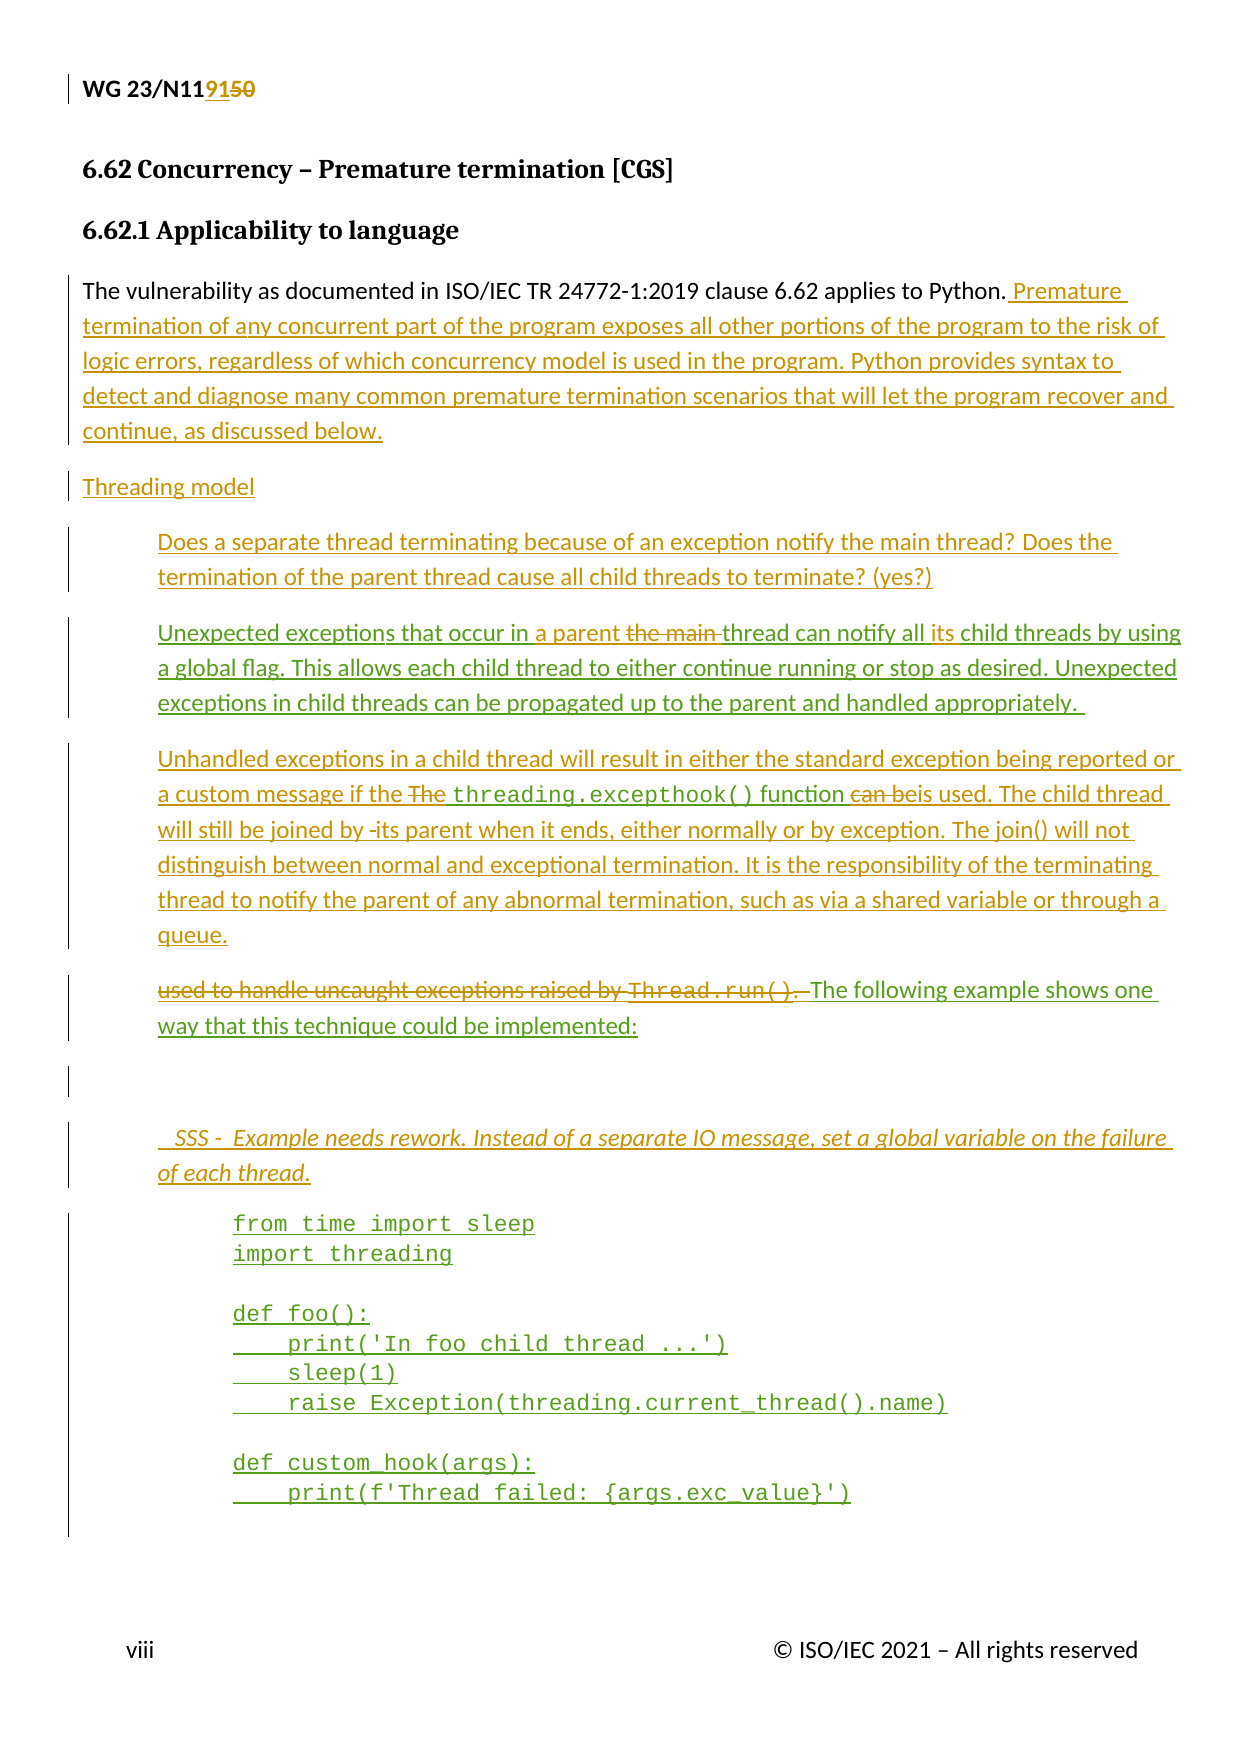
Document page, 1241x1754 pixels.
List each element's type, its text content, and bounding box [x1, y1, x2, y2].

subtitle 6.62.1 Applicability to language [82, 215, 1182, 246]
subtitle 6.62 Concurrency – Premature termination [CGS] [82, 154, 1182, 185]
text The vulnerability as documented in ISO/IEC TR 24772-1:2019 clause 6.62 applies to Python. [82, 275, 1182, 445]
